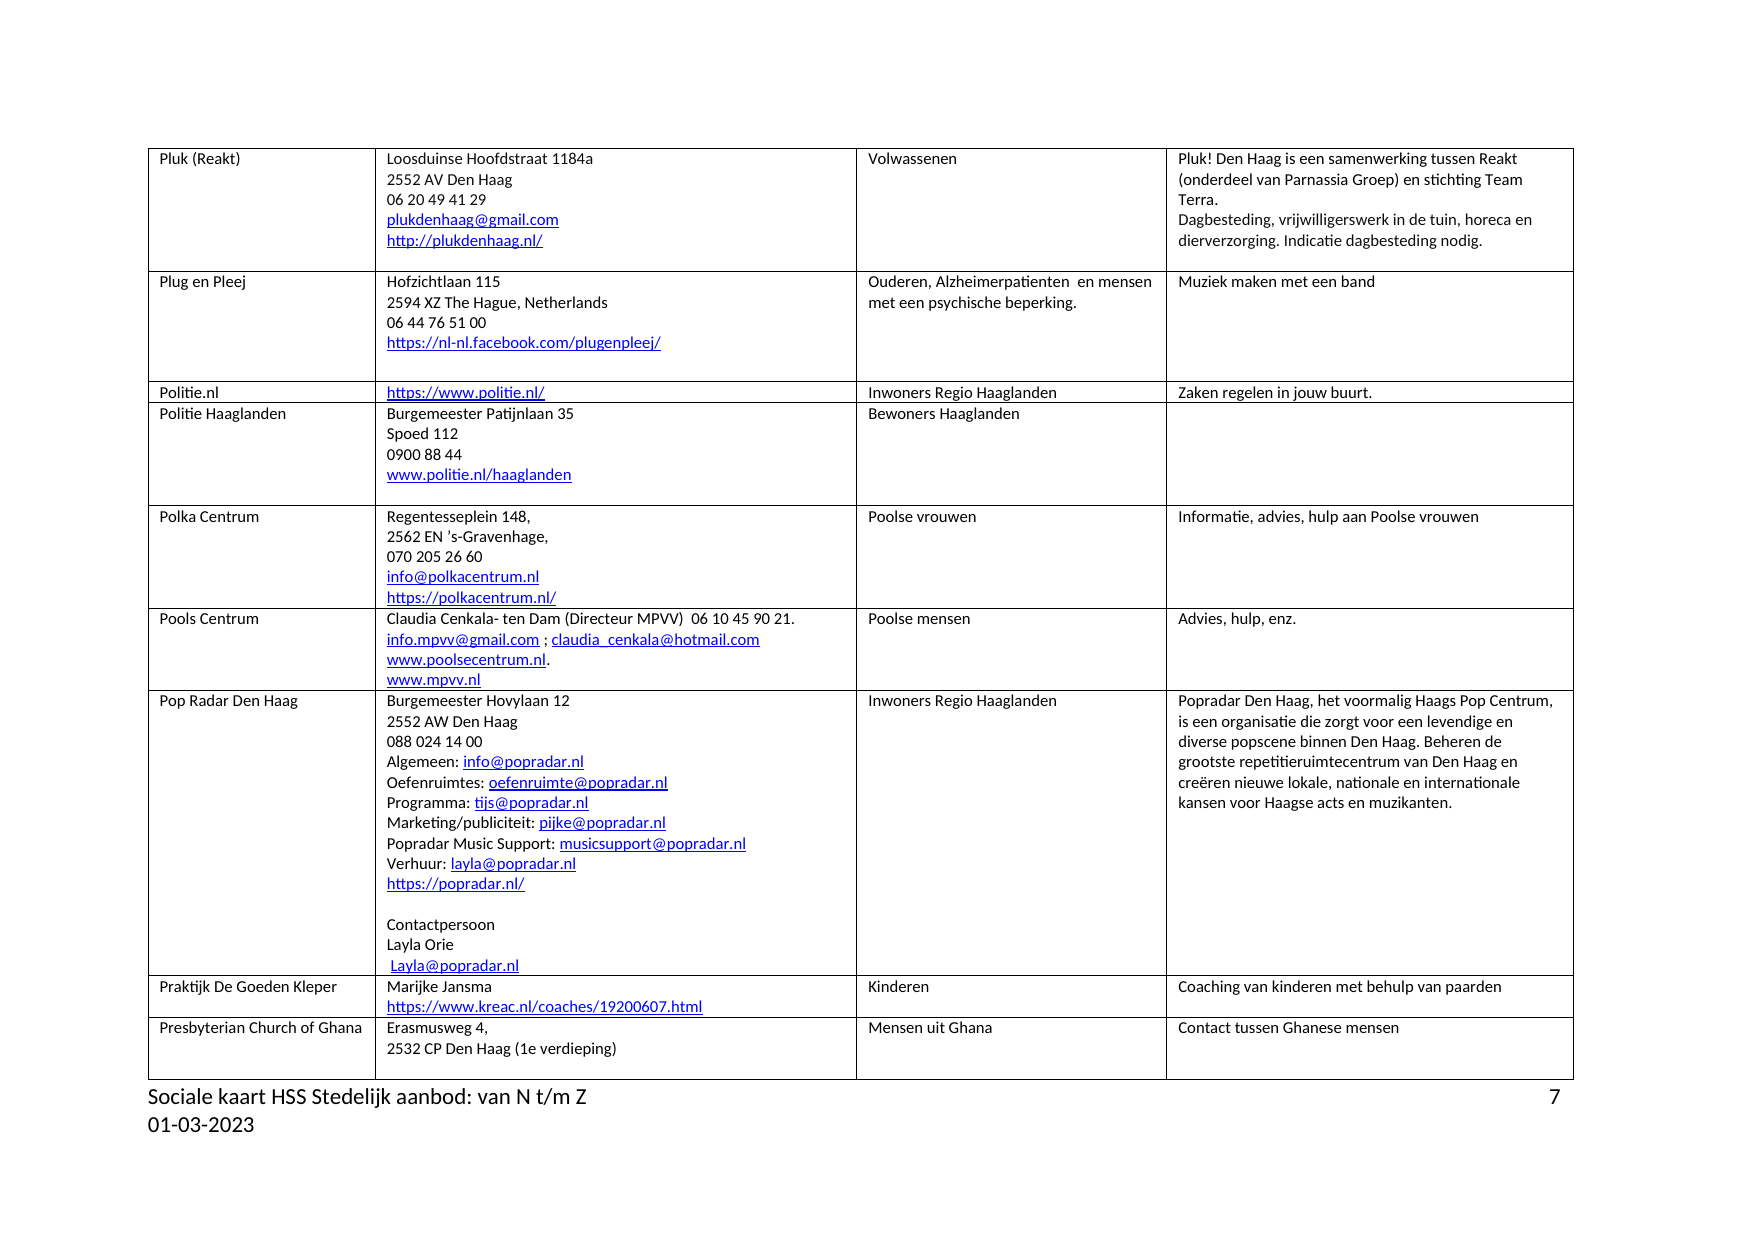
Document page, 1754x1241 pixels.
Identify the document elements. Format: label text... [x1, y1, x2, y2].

table_cell Pluk! Den Haag is een samenwerking tussen Reakt (onderdeel van Parnassia Groep) en stichting Team Terra. Dagbesteding, vrijwilligerswerk in de tuin, horeca en dierverzorging. Indicatie dagbesteding nodig. [1167, 149, 1573, 271]
table_cell Plug en Pleej [149, 272, 375, 381]
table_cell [376, 1018, 856, 1079]
table_cell Politie Haaglanden [149, 403, 375, 505]
table_cell Advies, hulp, enz. [1167, 609, 1573, 690]
table_cell Coaching van kinderen met behulp van paarden [1167, 976, 1573, 1017]
table_cell Burgemeester Patijnlaan 35 Spoed 112 0900 88 44 www.politie.nl/haaglanden [376, 403, 856, 505]
table_cell Pop Radar Den Haag [149, 691, 375, 975]
table_cell Poolse vrouwen [857, 506, 1166, 607]
table_cell Volwassenen [857, 149, 1166, 271]
table_cell Kinderen [857, 976, 1166, 1017]
table_cell Loosduinse Hoofdstraat 1184a 2552 AV Den Haag 06 20 49 41 29 plukdenhaag@gmail.com http://plukdenhaag.nl/ [376, 149, 856, 271]
table_cell Praktijk De Goeden Kleper [149, 976, 375, 1017]
table_cell Popradar Den Haag, het voormalig Haags Pop Centrum, is een organisatie die zorgt voor een levendige en diverse popscene binnen Den Haag. Beheren de grootste repetitieruimtecentrum van Den Haag en creëren nieuwe lokale, nationale en internationale kansen voor Haagse acts en muzikanten. [1167, 691, 1573, 975]
table_cell [1167, 403, 1573, 505]
table_cell Muziek maken met een band [1167, 272, 1573, 381]
table_cell Politie.nl [149, 382, 375, 402]
table_cell Zaken regelen in jouw buurt. [1167, 382, 1573, 402]
table_cell Poolse mensen [857, 609, 1166, 690]
table_cell Pools Centrum [149, 609, 375, 690]
table_cell Polka Centrum [149, 506, 375, 607]
table_cell Mensen uit Ghana [857, 1018, 1166, 1079]
table_cell Regentesseplein 148, 2562 EN ’s-Gravenhage, 070 205 26 60 info@polkacentrum.nl https://polkacentrum.nl/ [376, 506, 856, 607]
table_cell Pluk (Reakt) [149, 149, 375, 271]
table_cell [1167, 1018, 1573, 1079]
table_cell Inwoners Regio Haaglanden [857, 691, 1166, 975]
table_cell Hofzichtlaan 115 2594 XZ The Hague, Netherlands 06 44 76 51 00 https://nl-nl.facebook.com/plugenpleej/ [376, 272, 856, 381]
table_cell Ouderen, Alzheimerpatienten en mensen met een psychische beperking. [857, 272, 1166, 381]
table_cell Informatie, advies, hulp aan Poolse vrouwen [1167, 506, 1573, 607]
table_cell Marijke Jansma https://www.kreac.nl/coaches/19200607.html [376, 976, 856, 1017]
table_cell Bewoners Haaglanden [857, 403, 1166, 505]
table_cell Burgemeester Hovylaan 12 2552 AW Den Haag 088 024 14 00 Algemeen: info@popradar.nl Oefenruimtes: oefenruimte@popradar.nl Programma: tijs@popradar.nl Marketing/publiciteit: pijke@popradar.nl Popradar Music Support: musicsupport@popradar.nl Verhuur: layla@popradar.nl https://popradar.nl/ Contactpersoon Layla Orie Layla@popradar.nl [376, 691, 856, 975]
table_cell Claudia Cenkala- ten Dam (Directeur MPVV) 06 10 45 90 21. info.mpvv@gmail.com ; claudia_cenkala@hotmail.com www.poolsecentrum.nl. www.mpvv.nl [376, 609, 856, 690]
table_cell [149, 1018, 375, 1079]
table_cell https://www.politie.nl/ [376, 382, 856, 402]
table_cell Inwoners Regio Haaglanden [857, 382, 1166, 402]
